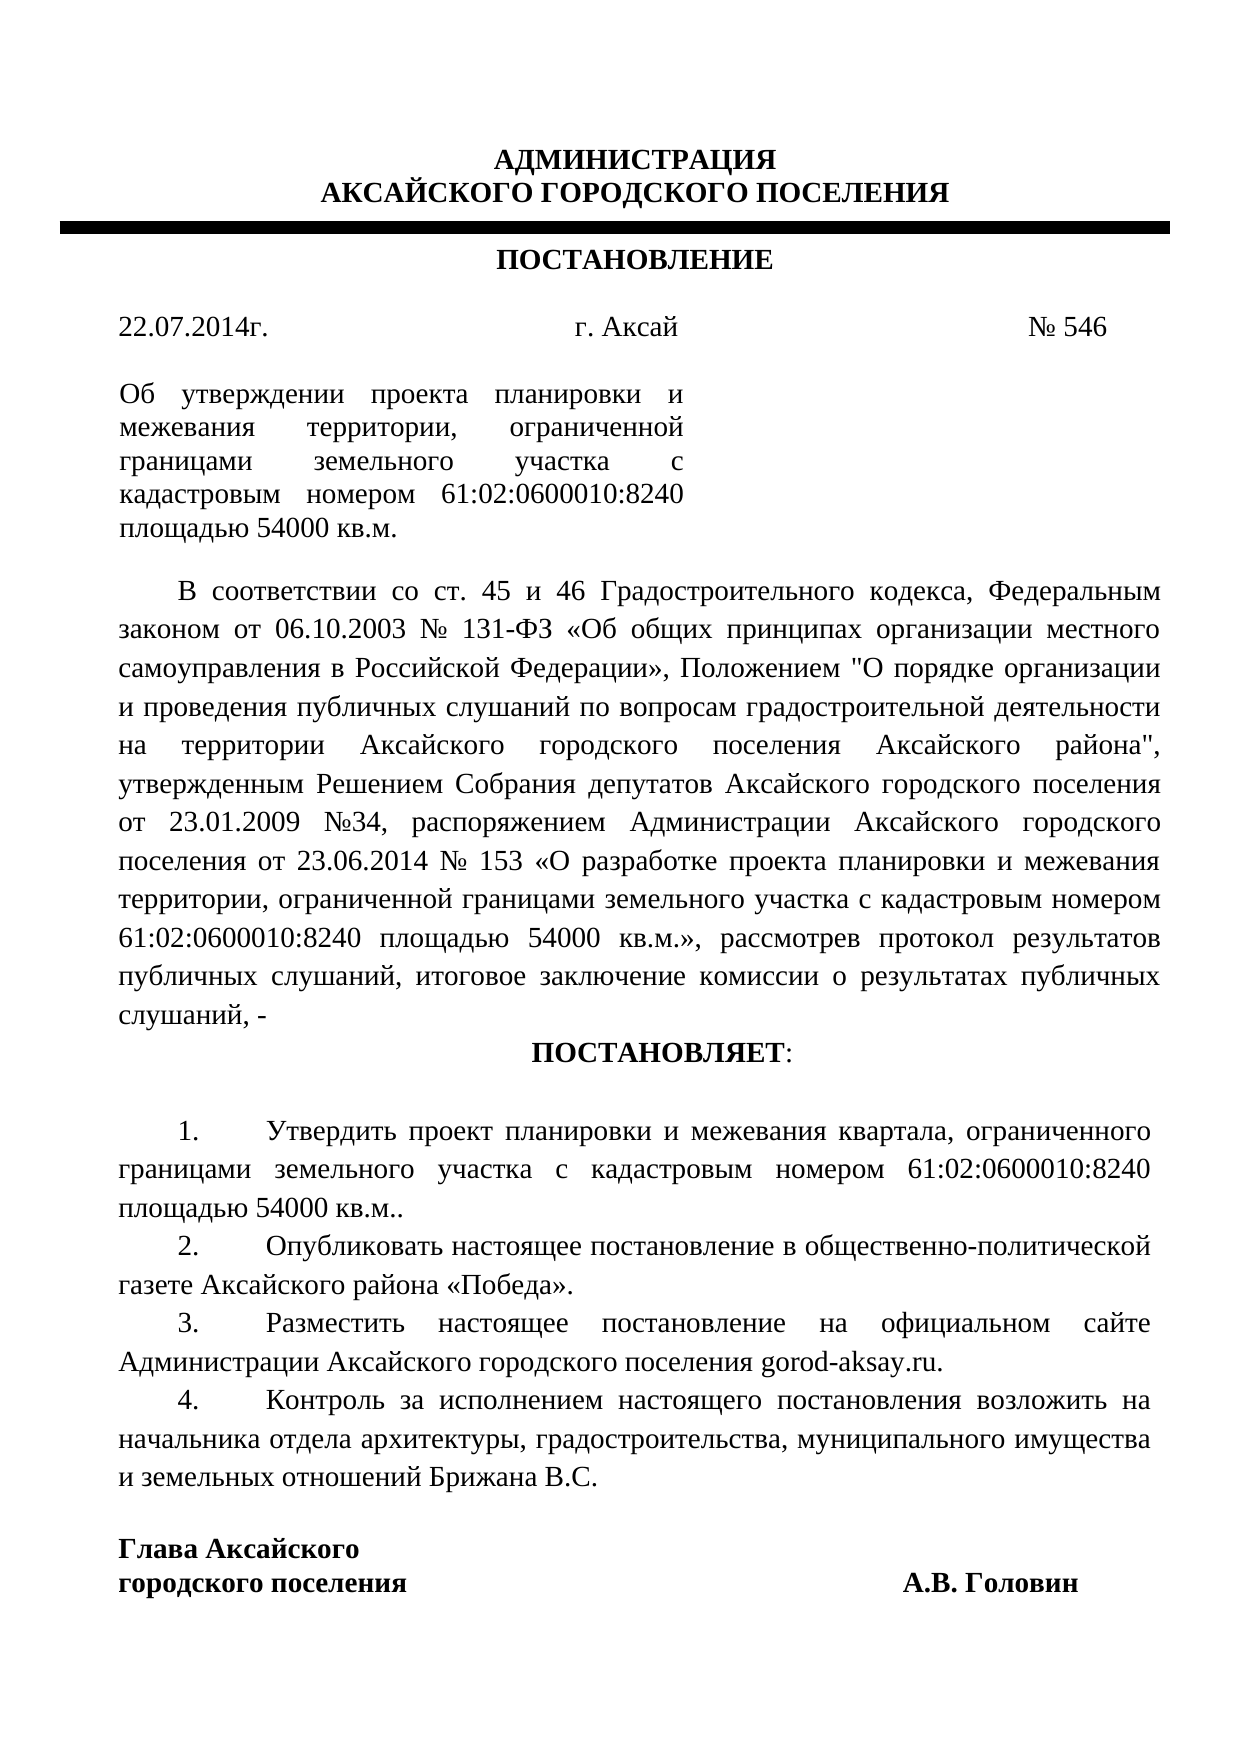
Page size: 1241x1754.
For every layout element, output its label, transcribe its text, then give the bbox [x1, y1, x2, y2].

text АКСАЙСКОГО ГОРОДСКОГО ПОСЕЛЕНИЯ [118, 175, 1152, 209]
list Контроль за исполнением настоящего постановления возложить на начальника отдела архитектуры, градостроительства, муниципального имущества и земельных отношений Брижана В.С. [118, 1382, 1152, 1493]
text 22.07.2014г. г. Аксай № 546 [118, 309, 1152, 343]
subtitle ПОСТАНОВЛЕНИЕ [118, 242, 1152, 276]
list Утвердить проект планировки и межевания квартала, ограниченного границами земельного участка с кадастровым номером 61:02:0600010:8240 площадью 54000 кв.м.. [118, 1113, 1152, 1223]
text Глава Аксайского [118, 1532, 1152, 1565]
list Разместить настоящее постановление на официальном сайте Администрации Аксайского городского поселения gorod-аksay.ru. [118, 1305, 1152, 1377]
list Опубликовать настоящее постановление в общественно-политической газете Аксайского района «Победа». [118, 1228, 1152, 1300]
text ПОСТАНОВЛЯЕТ: [118, 1036, 1206, 1069]
text В соответствии со ст. 45 и 46 Градостроительного кодекса, Федеральным законом от 06.10.2003 № 131-ФЗ «Об общих принципах организации местного самоуправления в Российской Федерации», Положением "О порядке организации и проведения публичных слушаний по вопросам градостроительной деятельности на территории Аксайского городского поселения Аксайского района", утвержденным Решением Собрания депутатов Аксайского городского поселения от 23.01.2009 №34, распоряжением Администрации Аксайского городского поселения от 23.06.2014 № 153 «О разработке проекта планировки и межевания территории, ограниченной границами земельного участка с кадастровым номером 61:02:0600010:8240 площадью 54000 кв.м.», рассмотрев протокол результатов публичных слушаний, итоговое заключение комиссии о результатах публичных слушаний, - [118, 573, 1162, 1031]
table_header Об утверждении проекта планировки и межевания территории, ограниченной границами земельного участка с кадастровым номером 61:02:0600010:8240 площадью 54000 кв.м. [108, 376, 695, 544]
text АДМИНИСТРАЦИЯ [118, 142, 1152, 175]
text городского поселения А.В. Головин [118, 1565, 1152, 1599]
